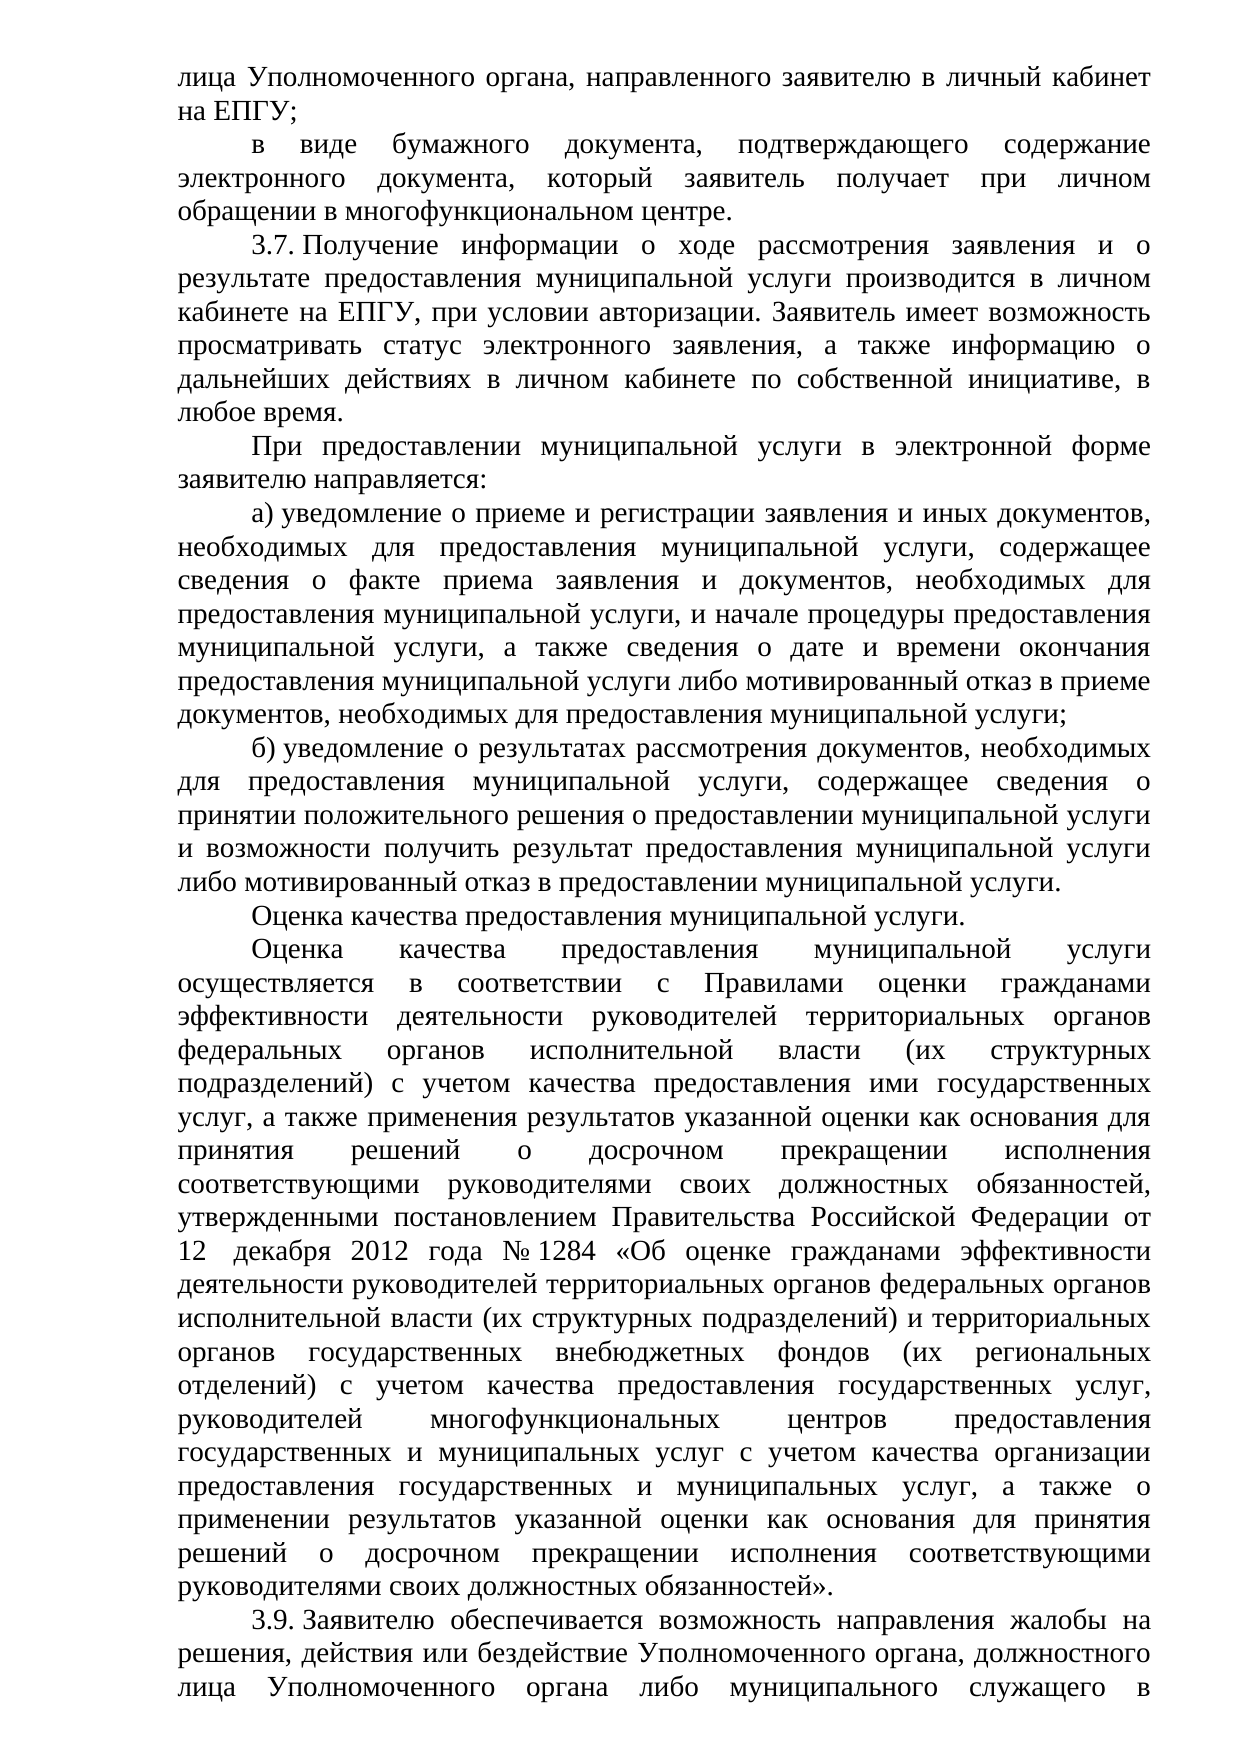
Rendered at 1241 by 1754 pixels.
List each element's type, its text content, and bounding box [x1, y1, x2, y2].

text 3.7. Получение информации о ходе рассмотрения заявления и о результате предоставления муниципальной услуги производится в личном кабинете на ЕПГУ, при условии авторизации. Заявитель имеет возможность просматривать статус электронного заявления, а также информацию о дальнейших действиях в личном кабинете по собственной инициативе, в любое время. [177, 227, 1152, 428]
text Оценка качества предоставления муниципальной услуги. [177, 898, 1152, 931]
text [177, 59, 1152, 126]
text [177, 1602, 1152, 1703]
text При предоставлении муниципальной услуги в электронной форме заявителю направляется: [177, 428, 1152, 495]
text а) уведомление о приеме и регистрации заявления и иных документов, необходимых для предоставления муниципальной услуги, содержащее сведения о факте приема заявления и документов, необходимых для предоставления муниципальной услуги, и начале процедуры предоставления муниципальной услуги, а также сведения о дате и времени окончания предоставления муниципальной услуги либо мотивированный отказ в приеме документов, необходимых для предоставления муниципальной услуги; [177, 495, 1152, 730]
text б) уведомление о результатах рассмотрения документов, необходимых для предоставления муниципальной услуги, содержащее сведения о принятии положительного решения о предоставлении муниципальной услуги и возможности получить результат предоставления муниципальной услуги либо мотивированный отказ в предоставлении муниципальной услуги. [177, 730, 1152, 898]
text в виде бумажного документа, подтверждающего содержание электронного документа, который заявитель получает при личном обращении в многофункциональном центре. [177, 126, 1152, 227]
text Оценка качества предоставления муниципальной услуги осуществляется в соответствии с Правилами оценки гражданами эффективности деятельности руководителей территориальных органов федеральных органов исполнительной власти (их структурных подразделений) с учетом качества предоставления ими государственных услуг, а также применения результатов указанной оценки как основания для принятия решений о досрочном прекращении исполнения соответствующими руководителями своих должностных обязанностей, утвержденными постановлением Правительства Российской Федерации от 12 декабря 2012 года № 1284 «Об оценке гражданами эффективности деятельности руководителей территориальных органов федеральных органов исполнительной власти (их структурных подразделений) и территориальных органов государственных внебюджетных фондов (их региональных отделений) с учетом качества предоставления государственных услуг, руководителей многофункциональных центров предоставления государственных и муниципальных услуг с учетом качества организации предоставления государственных и муниципальных услуг, а также о применении результатов указанной оценки как основания для принятия решений о досрочном прекращении исполнения соответствующими руководителями своих должностных обязанностей». [177, 931, 1152, 1602]
